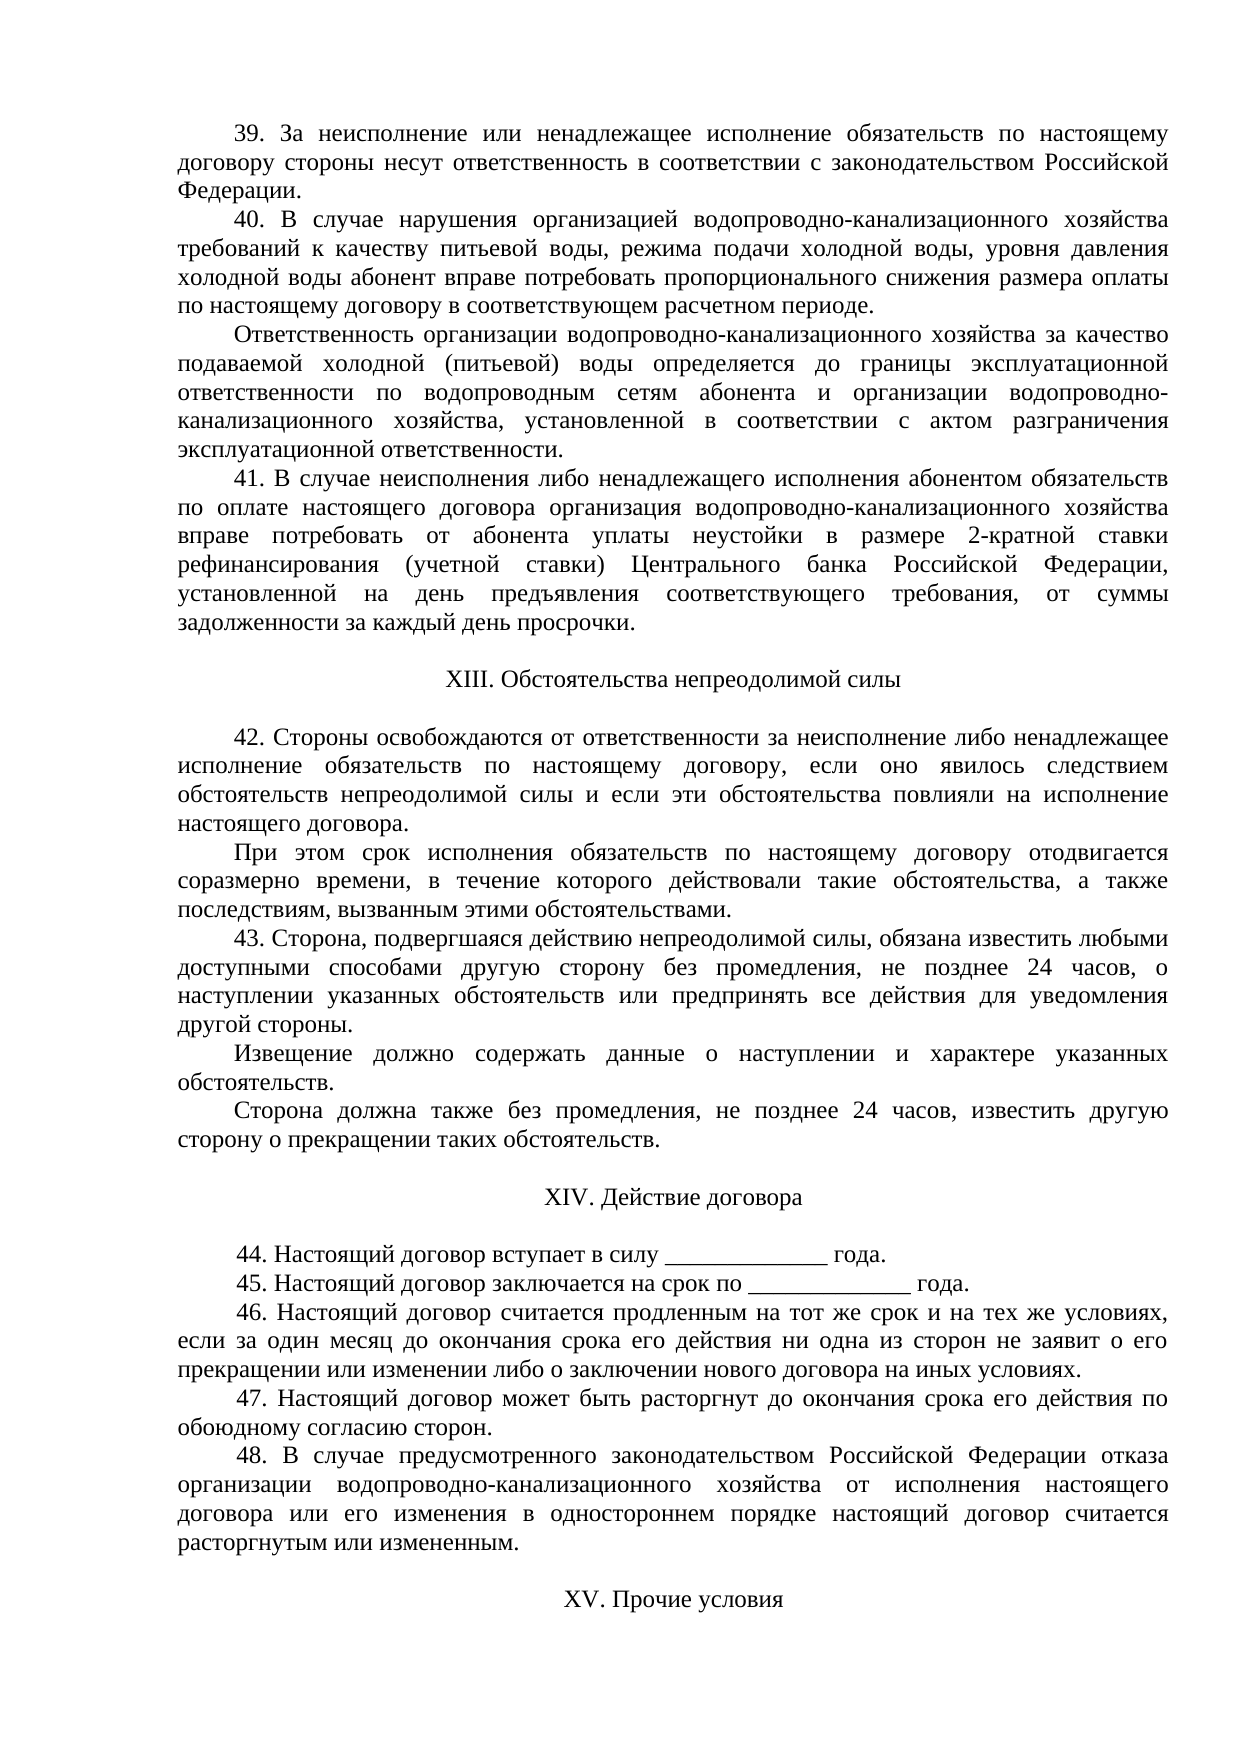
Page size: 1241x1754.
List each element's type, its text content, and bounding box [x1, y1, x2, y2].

text 43. Сторона, подвергшаяся действию непреодолимой силы, обязана известить любыми доступными способами другую сторону без промедления, не позднее 24 часов, о наступлении указанных обстоятельств или предпринять все действия для уведомления другой стороны. [177, 923, 1169, 1038]
text 40. В случае нарушения организацией водопроводно-канализационного хозяйства требований к качеству питьевой воды, режима подачи холодной воды, уровня давления холодной воды абонент вправе потребовать пропорционального снижения размера оплаты по настоящему договору в соответствующем расчетном периоде. [177, 204, 1169, 319]
text При этом срок исполнения обязательств по настоящему договору отодвигается соразмерно времени, в течение которого действовали такие обстоятельства, а также последствиям, вызванным этими обстоятельствами. [177, 837, 1169, 923]
text Извещение должно содержать данные о наступлении и характере указанных обстоятельств. [177, 1038, 1169, 1096]
text 42. Стороны освобождаются от ответственности за неисполнение либо ненадлежащее исполнение обязательств по настоящему договору, если оно явилось следствием обстоятельств непреодолимой силы и если эти обстоятельства повлияли на исполнение настоящего договора. [177, 722, 1169, 837]
text XIII. Обстоятельства непреодолимой силы [177, 664, 1169, 693]
text 45. Настоящий договор заключается на срок по _____________ года. [177, 1268, 1169, 1297]
text XV. Прочие условия [177, 1584, 1169, 1613]
text Ответственность организации водопроводно-канализационного хозяйства за качество подаваемой холодной (питьевой) воды определяется до границы эксплуатационной ответственности по водопроводным сетям абонента и организации водопроводно-канализационного хозяйства, установленной в соответствии с актом разграничения эксплуатационной ответственности. [177, 319, 1169, 463]
text Сторона должна также без промедления, не позднее 24 часов, известить другую сторону о прекращении таких обстоятельств. [177, 1096, 1169, 1153]
text XIV. Действие договора [177, 1182, 1169, 1211]
text 48. В случае предусмотренного законодательством Российской Федерации отказа организации водопроводно-канализационного хозяйства от исполнения настоящего договора или его изменения в одностороннем порядке настоящий договор считается расторгнутым или измененным. [177, 1441, 1169, 1556]
text 44. Настоящий договор вступает в силу _____________ года. [177, 1239, 1169, 1268]
text 39. За неисполнение или ненадлежащее исполнение обязательств по настоящему договору стороны несут ответственность в соответствии с законодательством Российской Федерации. [177, 118, 1169, 204]
text 46. Настоящий договор считается продленным на тот же срок и на тех же условиях, если за один месяц до окончания срока его действия ни одна из сторон не заявит о его прекращении или изменении либо о заключении нового договора на иных условиях. [177, 1297, 1169, 1383]
text 47. Настоящий договор может быть расторгнут до окончания срока его действия по обоюдному согласию сторон. [177, 1383, 1169, 1441]
text 41. В случае неисполнения либо ненадлежащего исполнения абонентом обязательств по оплате настоящего договора организация водопроводно-канализационного хозяйства вправе потребовать от абонента уплаты неустойки в размере 2-кратной ставки рефинансирования (учетной ставки) Центрального банка Российской Федерации, установленной на день предъявления соответствующего требования, от суммы задолженности за каждый день просрочки. [177, 463, 1169, 636]
